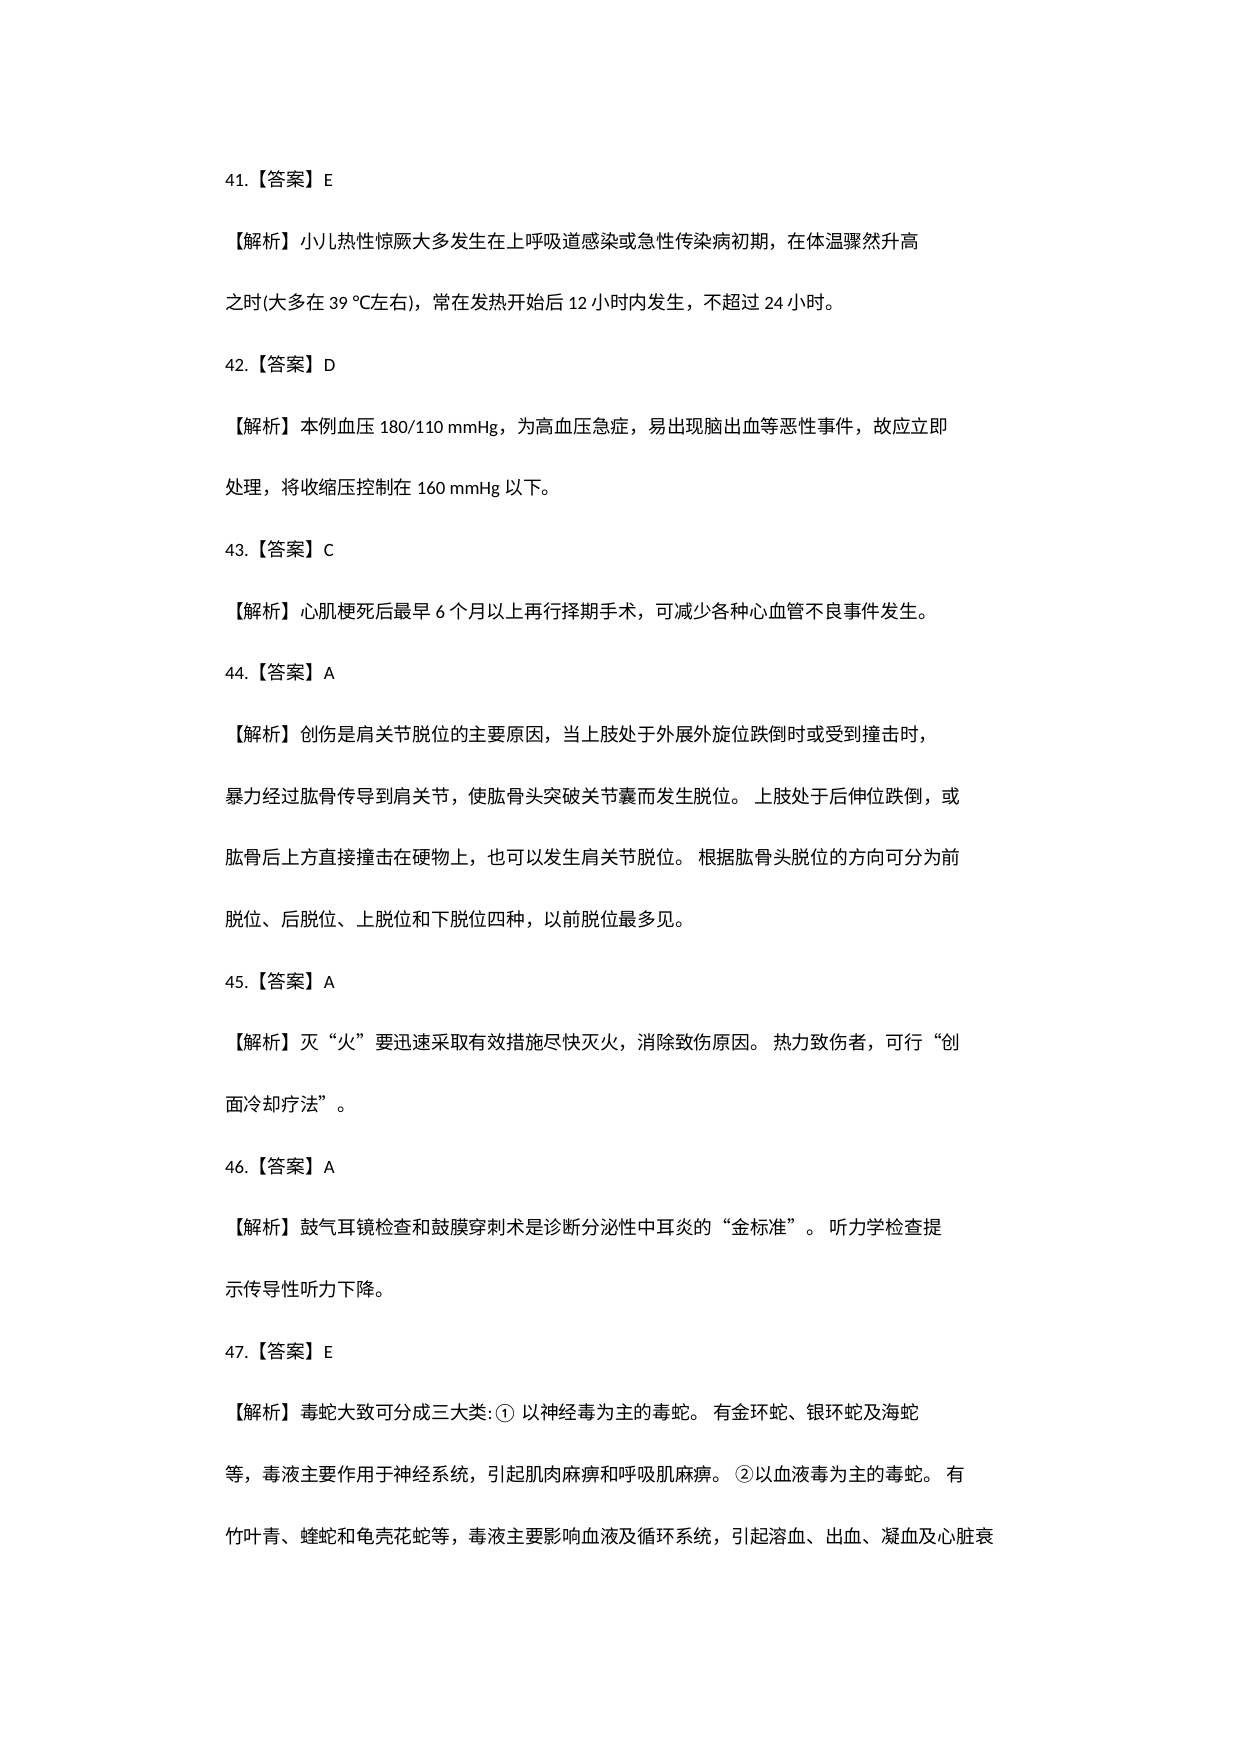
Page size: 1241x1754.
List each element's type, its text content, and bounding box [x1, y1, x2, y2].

text 【解析】心肌梗死后最早 6 个月以上再行择期手术，可减少各种心血管不良事件发生。 [187, 594, 1053, 626]
text 暴力经过肱骨传导到肩关节，使肱骨头突破关节囊而发生脱位。 上肢处于后伸位跌倒，或 [187, 779, 1053, 811]
text 42.【答案】D [187, 347, 1053, 379]
text 41.【答案】E [187, 162, 1053, 194]
text 【解析】鼓气耳镜检查和鼓膜穿刺术是诊断分泌性中耳炎的“金标准”。 听力学检查提 [187, 1210, 1053, 1243]
text 【解析】小儿热性惊厥大多发生在上呼吸道感染或急性传染病初期，在体温骤然升高 [187, 224, 1053, 256]
text 【解析】创伤是肩关节脱位的主要原因，当上肢处于外展外旋位跌倒时或受到撞击时， [187, 717, 1053, 749]
text 脱位、后脱位、上脱位和下脱位四种，以前脱位最多见。 [187, 902, 1053, 934]
text 之时(大多在 39 ℃左右)，常在发热开始后 12 小时内发生，不超过 24 小时。 [187, 285, 1053, 318]
text 处理，将收缩压控制在 160 mmHg 以下。 [187, 470, 1053, 503]
text 【解析】本例血压 180/110 mmHg，为高血压急症，易出现脑出血等恶性事件，故应立即 [187, 409, 1053, 441]
text 47.【答案】E [187, 1334, 1053, 1366]
text 【解析】灭“火”要迅速采取有效措施尽快灭火，消除致伤原因。 热力致伤者，可行“创 [187, 1025, 1053, 1058]
text 45.【答案】A [187, 964, 1053, 996]
text 竹叶青、蝰蛇和龟壳花蛇等，毒液主要影响血液及循环系统，引起溶血、出血、凝血及心脏衰 [187, 1519, 1053, 1551]
text 面冷却疗法”。 [187, 1087, 1053, 1119]
text 等，毒液主要作用于神经系统，引起肌肉麻痹和呼吸肌麻痹。 ②以血液毒为主的毒蛇。 有 [187, 1457, 1053, 1489]
text 【解析】毒蛇大致可分成三大类:①以神经毒为主的毒蛇。 有金环蛇、银环蛇及海蛇 [187, 1395, 1053, 1428]
text 肱骨后上方直接撞击在硬物上，也可以发生肩关节脱位。 根据肱骨头脱位的方向可分为前 [187, 840, 1053, 873]
text 示传导性听力下降。 [187, 1272, 1053, 1304]
text 46.【答案】A [187, 1149, 1053, 1181]
text 43.【答案】C [187, 532, 1053, 564]
text 44.【答案】A [187, 655, 1053, 688]
